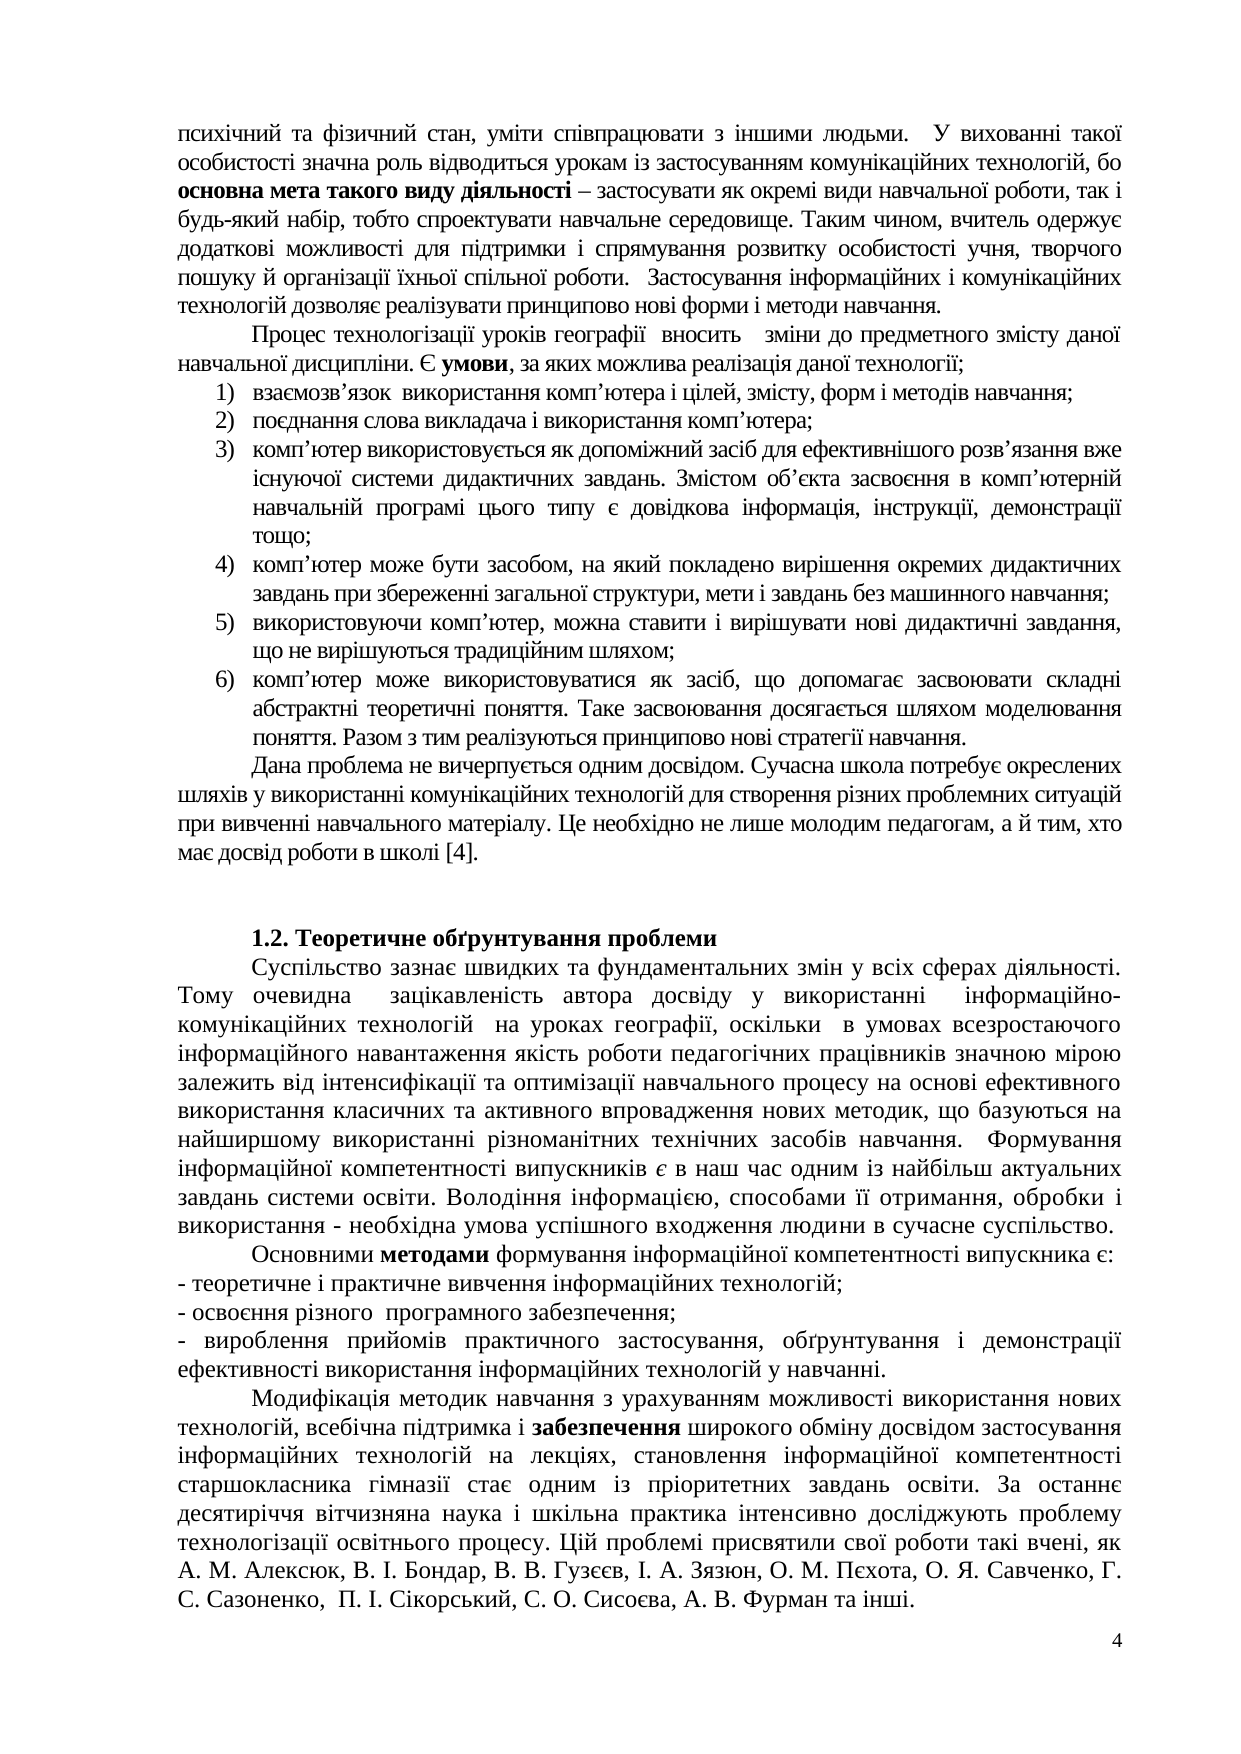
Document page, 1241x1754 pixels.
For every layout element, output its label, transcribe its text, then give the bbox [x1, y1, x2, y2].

list комп’ютер може бути засобом, на який покладено вирішення окремих дидактичних завдань при збереженні загальної структури, мети і завдань без машинного навчання; [215, 549, 1122, 607]
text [177, 118, 1122, 319]
text 1.2. Теоретичне обґрунтування проблеми [177, 923, 1122, 952]
text - вироблення прийомів практичного застосування, обґрунтування і демонстрації ефективності використання інформаційних технологій у навчанні. [177, 1326, 1122, 1383]
text Дана проблема не вичерпується одним досвідом. Сучасна школа потребує окреслених шляхів у використанні комунікаційних технологій для створення різних проблемних ситуацій при вивченні навчального матеріалу. Це необхідно не лише молодим педагогам, а й тим, хто має досвід роботи в школі [4]. [177, 751, 1122, 866]
list комп’ютер використовується як допоміжний засіб для ефективнішого розв’язання вже існуючої системи дидактичних завдань. Змістом об’єкта засвоєння в комп’ютерній навчальній програмі цього типу є довідкова інформація, інструкції, демонстрації тощо; [215, 434, 1122, 549]
list комп’ютер може використовуватися як засіб, що допомагає засвоювати складні абстрактні теоретичні поняття. Таке засвоювання досягається шляхом моделювання поняття. Разом з тим реалізуються принципово нові стратегії навчання. [215, 664, 1122, 751]
list взаємозв’язок використання комп’ютера і цілей, змісту, форм і методів навчання; [215, 377, 1122, 406]
text - освоєння різного програмного забезпечення; [177, 1297, 1122, 1326]
text Модифікація методик навчання з урахуванням можливості використання нових технологій, всебічна підтримка і забезпечення широкого обміну досвідом застосування інформаційних технологій на лекціях, становлення інформаційної компетентності старшокласника гімназії стає одним із пріоритетних завдань освіти. За останнє десятиріччя вітчизняна наука і шкільна практика інтенсивно досліджують проблему технологізації освітнього процесу. Цій проблемі присвятили свої роботи такі вчені, як А. М. Алексюк, В. І. Бондар, В. В. Гузєєв, І. А. Зязюн, О. М. Пєхота, О. Я. Савченко, Г. С. Сазоненко, П. І. Сікорський, С. О. Сисоєва, А. В. Фурман та інші. [177, 1383, 1122, 1613]
text Процес технологізації уроків географії вносить зміни до предметного змісту даної навчальної дисципліни. Є умови, за яких можлива реалізація даної технології; [177, 319, 1122, 377]
list використовуючи комп’ютер, можна ставити і вирішувати нові дидактичні завдання, що не вирішуються традиційним шляхом; [215, 607, 1122, 664]
text Суспільство зазнає швидких та фундаментальних змін у всіх сферах діяльності. Тому очевидна зацікавленість автора досвіду у використанні інформаційно-комунікаційних технологій на уроках географії, оскільки в умовах всезростаючого інформаційного навантаження якість роботи педагогічних працівників значною мірою залежить від інтенсифікації та оптимізації навчального процесу на основі ефективного використання класичних та активного впровадження нових методик, що базуються на найширшому використанні різноманітних технічних засобів навчання. Формування інформаційної компетентності випускників є в наш час одним із найбільш актуальних завдань системи освіти. Володіння інформацією, способами її отримання, обробки і використання - необхідна умова успішного входження людини в сучасне суспільство. Основними методами формування інформаційної компетентності випускника є: [177, 952, 1122, 1268]
list поєднання слова викладача і використання комп’ютера; [215, 406, 1122, 434]
text - теоретичне і практичне вивчення інформаційних технологій; [177, 1268, 1122, 1297]
